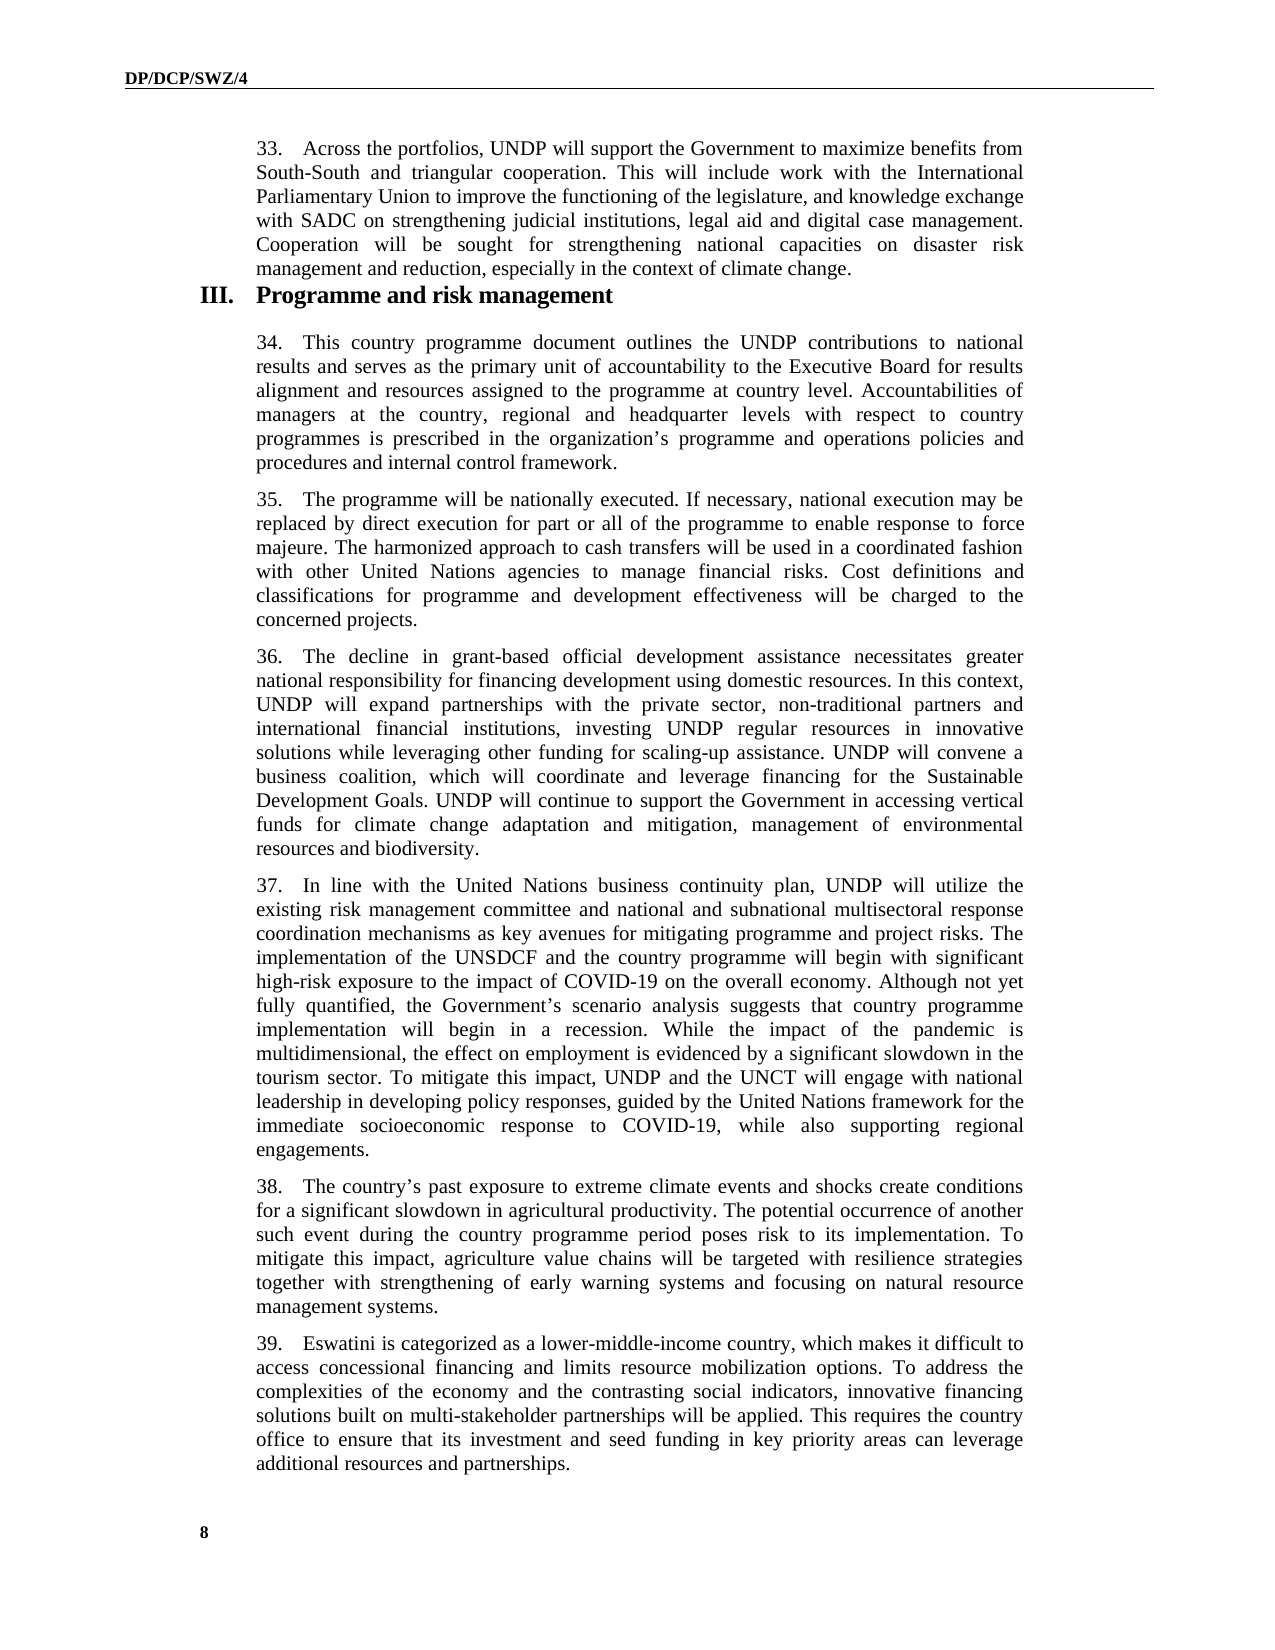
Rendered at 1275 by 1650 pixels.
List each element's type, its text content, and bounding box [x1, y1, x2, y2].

list This country programme document outlines the UNDP contributions to national results and serves as the primary unit of accountability to the Executive Board for results alignment and resources assigned to the programme at country level. Accountabilities of managers at the country, regional and headquarter levels with respect to country programmes is prescribed in the organization’s programme and operations policies and procedures and internal control framework. [256, 330, 1024, 474]
list Across the portfolios, UNDP will support the Government to maximize benefits from South-South and triangular cooperation. This will include work with the International Parliamentary Union to improve the functioning of the legislature, and knowledge exchange with SADC on strengthening judicial institutions, legal aid and digital case management. Cooperation will be sought for strengthening national capacities on disaster risk management and reduction, especially in the context of climate change. [256, 136, 1024, 280]
list The country’s past exposure to extreme climate events and shocks create conditions for a significant slowdown in agricultural productivity. The potential occurrence of another such event during the country programme period poses risk to its implementation. To mitigate this impact, agriculture value chains will be targeted with resilience strategies together with strengthening of early warning systems and focusing on natural resource management systems. [256, 1174, 1024, 1318]
list Eswatini is categorized as a lower-middle-income country, which makes it difficult to access concessional financing and limits resource mobilization options. To address the complexities of the economy and the contrasting social indicators, innovative financing solutions built on multi-stakeholder partnerships will be applied. This requires the country office to ensure that its investment and seed funding in key priority areas can leverage additional resources and partnerships. [256, 1331, 1024, 1475]
subtitle III. Programme and risk management [199, 280, 1018, 309]
list The programme will be nationally executed. If necessary, national execution may be replaced by direct execution for part or all of the programme to enable response to force majeure. The harmonized approach to cash transfers will be used in a coordinated fashion with other United Nations agencies to manage financial risks. Cost definitions and classifications for programme and development effectiveness will be charged to the concerned projects. [256, 487, 1024, 631]
list The decline in grant-based official development assistance necessitates greater national responsibility for financing development using domestic resources. In this context, UNDP will expand partnerships with the private sector, non-traditional partners and international financial institutions, investing UNDP regular resources in innovative solutions while leveraging other funding for scaling-up assistance. UNDP will convene a business coalition, which will coordinate and leverage financing for the Sustainable Development Goals. UNDP will continue to support the Government in accessing vertical funds for climate change adaptation and mitigation, management of environmental resources and biodiversity. [256, 643, 1024, 860]
list In line with the United Nations business continuity plan, UNDP will utilize the existing risk management committee and national and subnational multisectoral response coordination mechanisms as key avenues for mitigating programme and project risks. The implementation of the UNSDCF and the country programme will begin with significant high-risk exposure to the impact of COVID-19 on the overall economy. Although not yet fully quantified, the Government’s scenario analysis suggests that country programme implementation will begin in a recession. While the impact of the pandemic is multidimensional, the effect on employment is evidenced by a significant slowdown in the tourism sector. To mitigate this impact, UNDP and the UNCT will engage with national leadership in developing policy responses, guided by the United Nations framework for the immediate socioeconomic response to COVID-19, while also supporting regional engagements. [256, 873, 1024, 1161]
